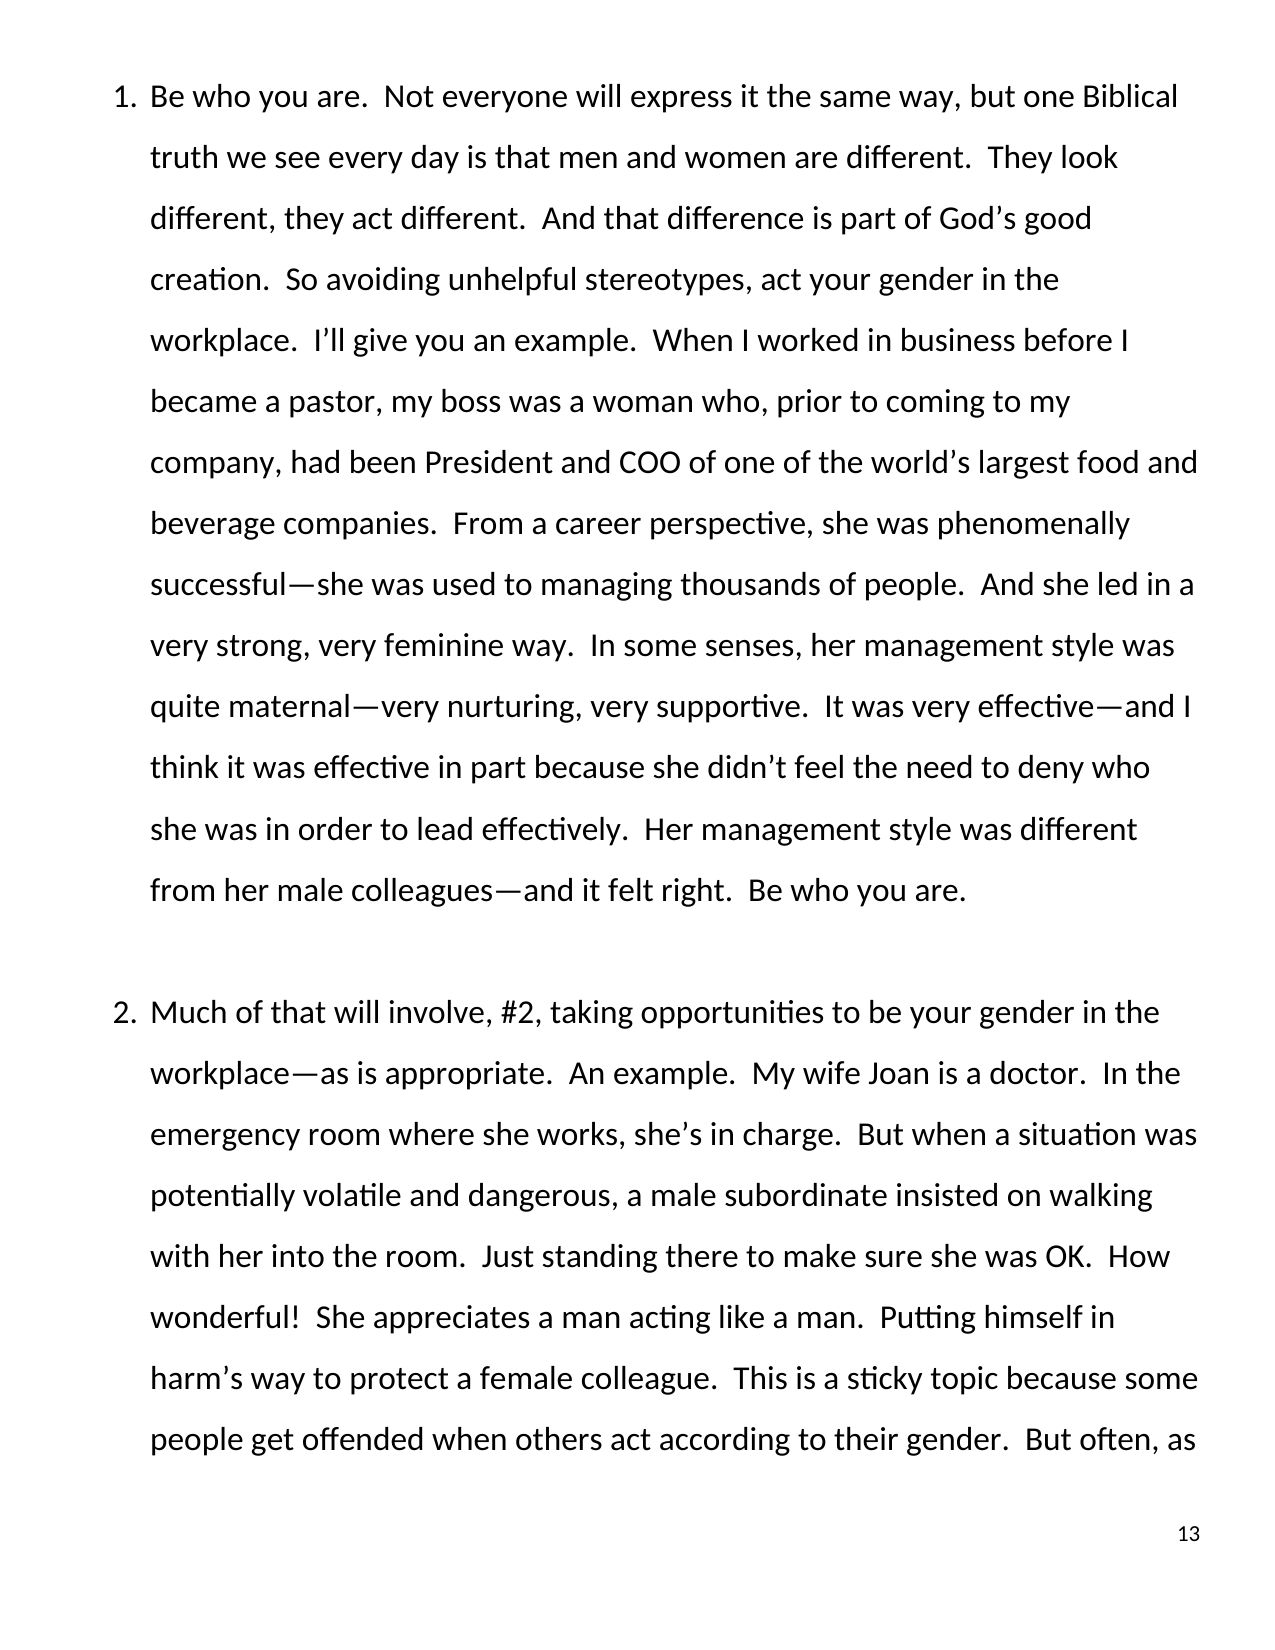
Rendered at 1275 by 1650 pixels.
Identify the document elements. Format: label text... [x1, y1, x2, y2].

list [112, 991, 1200, 1459]
list Be who you are. Not everyone will express it the same way, but one Biblical truth we see every day is that men and women are different. They look different, they act different. And that difference is part of God’s good creation. So avoiding unhelpful stereotypes, act your gender in the workplace. I’ll give you an example. When I worked in business before I became a pastor, my boss was a woman who, prior to coming to my company, had been President and COO of one of the world’s largest food and beverage companies. From a career perspective, she was phenomenally successful—she was used to managing thousands of people. And she led in a very strong, very feminine way. In some senses, her management style was quite maternal—very nurturing, very supportive. It was very effective—and I think it was effective in part because she didn’t feel the need to deny who she was in order to lead effectively. Her management style was different from her male colleagues—and it felt right. Be who you are. [112, 75, 1200, 909]
